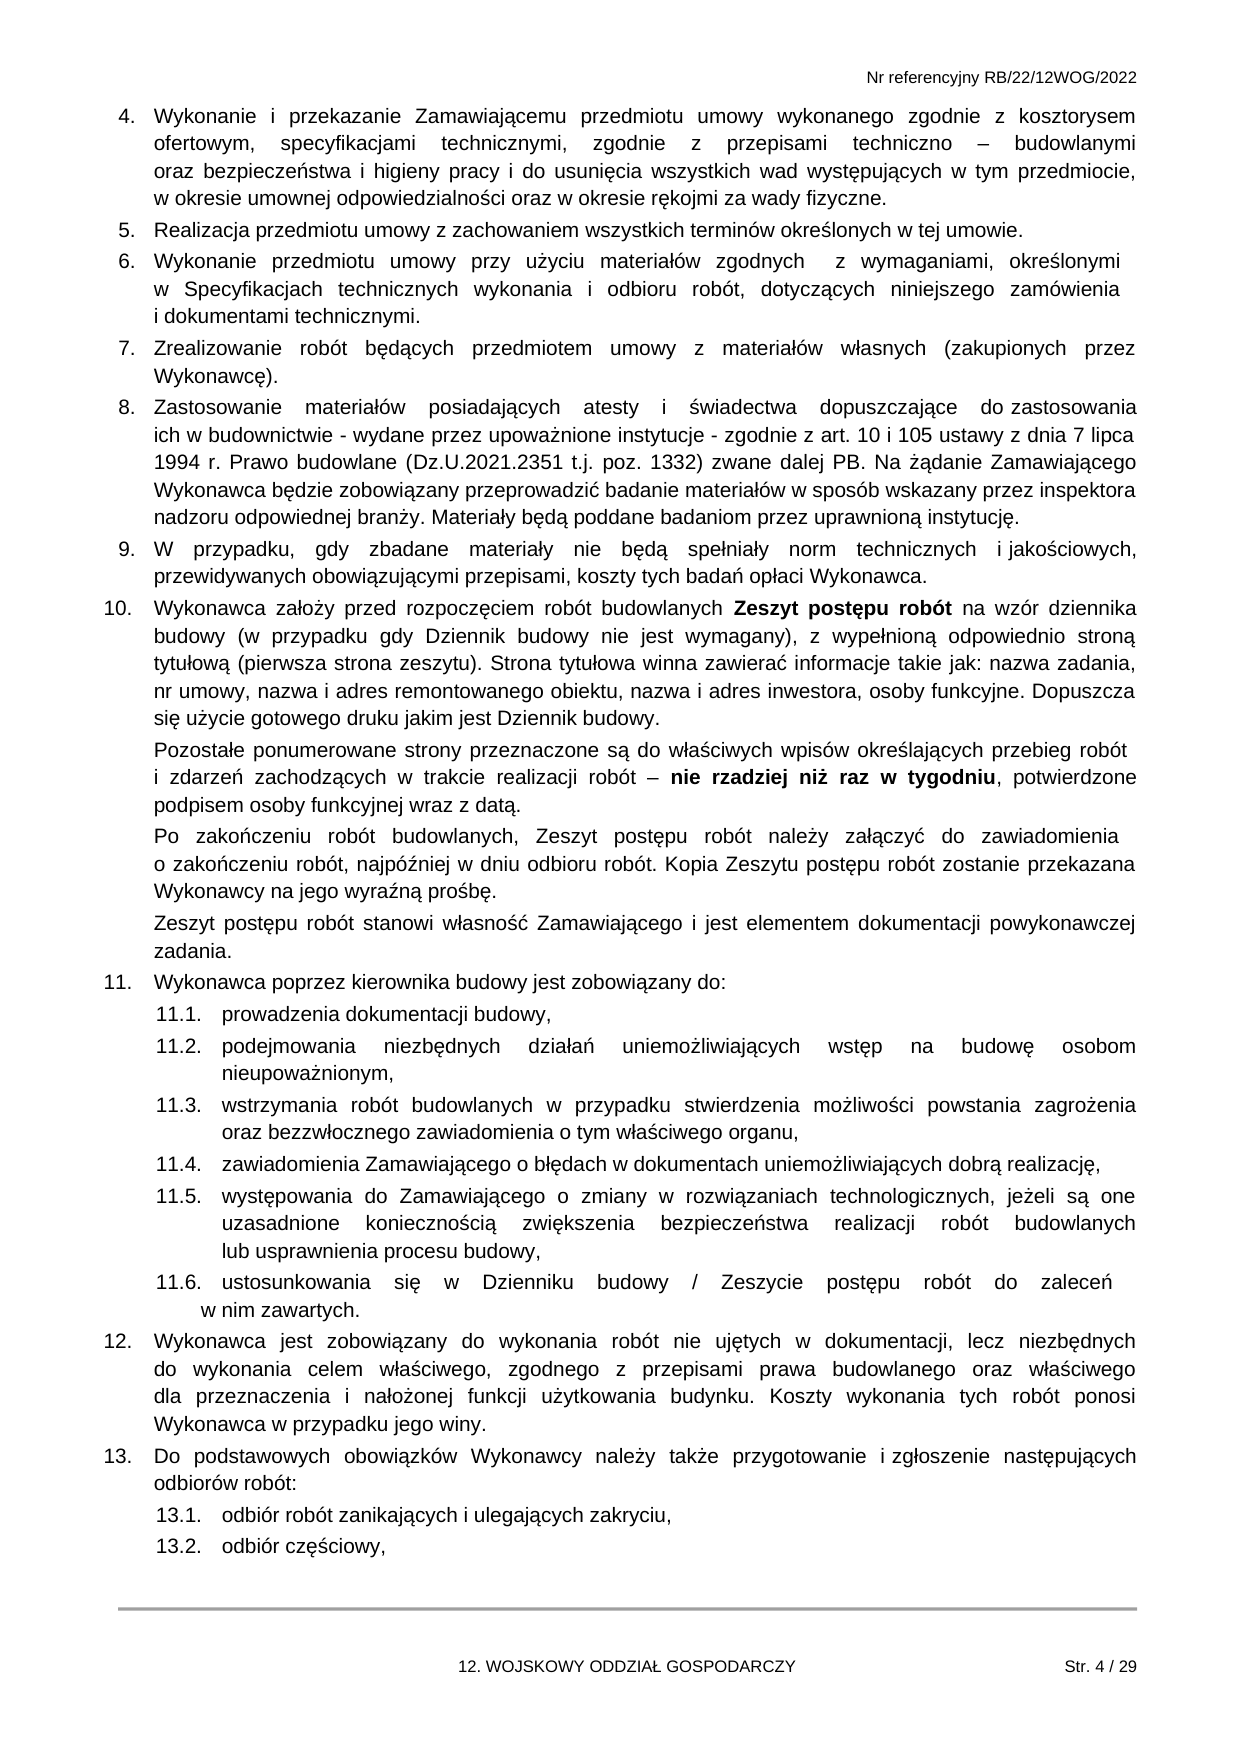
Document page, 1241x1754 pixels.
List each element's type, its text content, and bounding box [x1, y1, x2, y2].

list W przypadku, gdy zbadane materiały nie będą spełniały norm technicznych i jakościowych, przewidywanych obowiązującymi przepisami, koszty tych badań opłaci Wykonawca. [118, 537, 1137, 588]
list wstrzymania robót budowlanych w przypadku stwierdzenia możliwości powstania zagrożenia oraz bezzwłocznego zawiadomienia o tym właściwego organu, [156, 1093, 1137, 1144]
list Wykonanie i przekazanie Zamawiającemu przedmiotu umowy wykonanego zgodnie z kosztorysem ofertowym, specyfikacjami technicznymi, zgodnie z przepisami techniczno – budowlanymi oraz bezpieczeństwa i higieny pracy i do usunięcia wszystkich wad występujących w tym przedmiocie, w okresie umownej odpowiedzialności oraz w okresie rękojmi za wady fizyczne. [118, 103, 1137, 210]
list Zastosowanie materiałów posiadających atesty i świadectwa dopuszczające do zastosowania ich w budownictwie - wydane przez upoważnione instytucje - zgodnie z art. 10 i 105 ustawy z dnia 7 lipca 1994 r. Prawo budowlane (Dz.U.2021.2351 t.j. poz. 1332) zwane dalej PB. Na żądanie Zamawiającego Wykonawca będzie zobowiązany przeprowadzić badanie materiałów w sposób wskazany przez inspektora nadzoru odpowiednej branży. Materiały będą poddane badaniom przez uprawnioną instytucję. [118, 395, 1137, 529]
list Zrealizowanie robót będących przedmiotem umowy z materiałów własnych (zakupionych przez Wykonawcę). [118, 336, 1137, 387]
list występowania do Zamawiającego o zmiany w rozwiązaniach technologicznych, jeżeli są one uzasadnione koniecznością zwiększenia bezpieczeństwa realizacji robót budowlanych lub usprawnienia procesu budowy, [156, 1183, 1137, 1262]
list Wykonawca jest zobowiązany do wykonania robót nie ujętych w dokumentacji, lecz niezbędnych do wykonania celem właściwego, zgodnego z przepisami prawa budowlanego oraz właściwego dla przeznaczenia i nałożonej funkcji użytkowania budynku. Koszty wykonania tych robót ponosi Wykonawca w przypadku jego winy. [103, 1329, 1137, 1436]
list prowadzenia dokumentacji budowy, [156, 1002, 1137, 1026]
text Pozostałe ponumerowane strony przeznaczone są do właściwych wpisów określających przebieg robót i zdarzeń zachodzących w trakcie realizacji robót – nie rzadziej niż raz w tygodniu, potwierdzone podpisem osoby funkcyjnej wraz z datą. [153, 738, 1137, 817]
list odbiór robót zanikających i ulegających zakryciu, [156, 1503, 1137, 1527]
list ustosunkowania się w Dzienniku budowy / Zeszycie postępu robót do zaleceń w nim zawartych. [156, 1270, 1137, 1322]
list odbiór częściowy, [156, 1534, 1137, 1558]
list Do podstawowych obowiązków Wykonawcy należy także przygotowanie i zgłoszenie następujących odbiorów robót: [103, 1443, 1137, 1495]
text Po zakończeniu robót budowlanych, Zeszyt postępu robót należy załączyć do zawiadomienia o zakończeniu robót, najpóźniej w dniu odbioru robót. Kopia Zeszytu postępu robót zostanie przekazana Wykonawcy na jego wyraźną prośbę. [153, 824, 1137, 903]
list Wykonawca założy przed rozpoczęciem robót budowlanych Zeszyt postępu robót na wzór dziennika budowy (w przypadku gdy Dziennik budowy nie jest wymagany), z wypełnioną odpowiednio stroną tytułową (pierwsza strona zeszytu). Strona tytułowa winna zawierać informacje takie jak: nazwa zadania, nr umowy, nazwa i adres remontowanego obiektu, nazwa i adres inwestora, osoby funkcyjne. Dopuszcza się użycie gotowego druku jakim jest Dziennik budowy. [103, 596, 1137, 730]
list podejmowania niezbędnych działań uniemożliwiających wstęp na budowę osobom nieupoważnionym, [156, 1033, 1137, 1085]
list Wykonanie przedmiotu umowy przy użyciu materiałów zgodnych z wymaganiami, określonymi w Specyfikacjach technicznych wykonania i odbioru robót, dotyczących niniejszego zamówienia i dokumentami technicznymi. [118, 249, 1137, 328]
list Wykonawca poprzez kierownika budowy jest zobowiązany do: [103, 970, 1137, 994]
list zawiadomienia Zamawiającego o błędach w dokumentach uniemożliwiających dobrą realizację, [156, 1152, 1137, 1176]
list Realizacja przedmiotu umowy z zachowaniem wszystkich terminów określonych w tej umowie. [118, 218, 1137, 242]
text Zeszyt postępu robót stanowi własność Zamawiającego i jest elementem dokumentacji powykonawczej zadania. [153, 911, 1137, 962]
